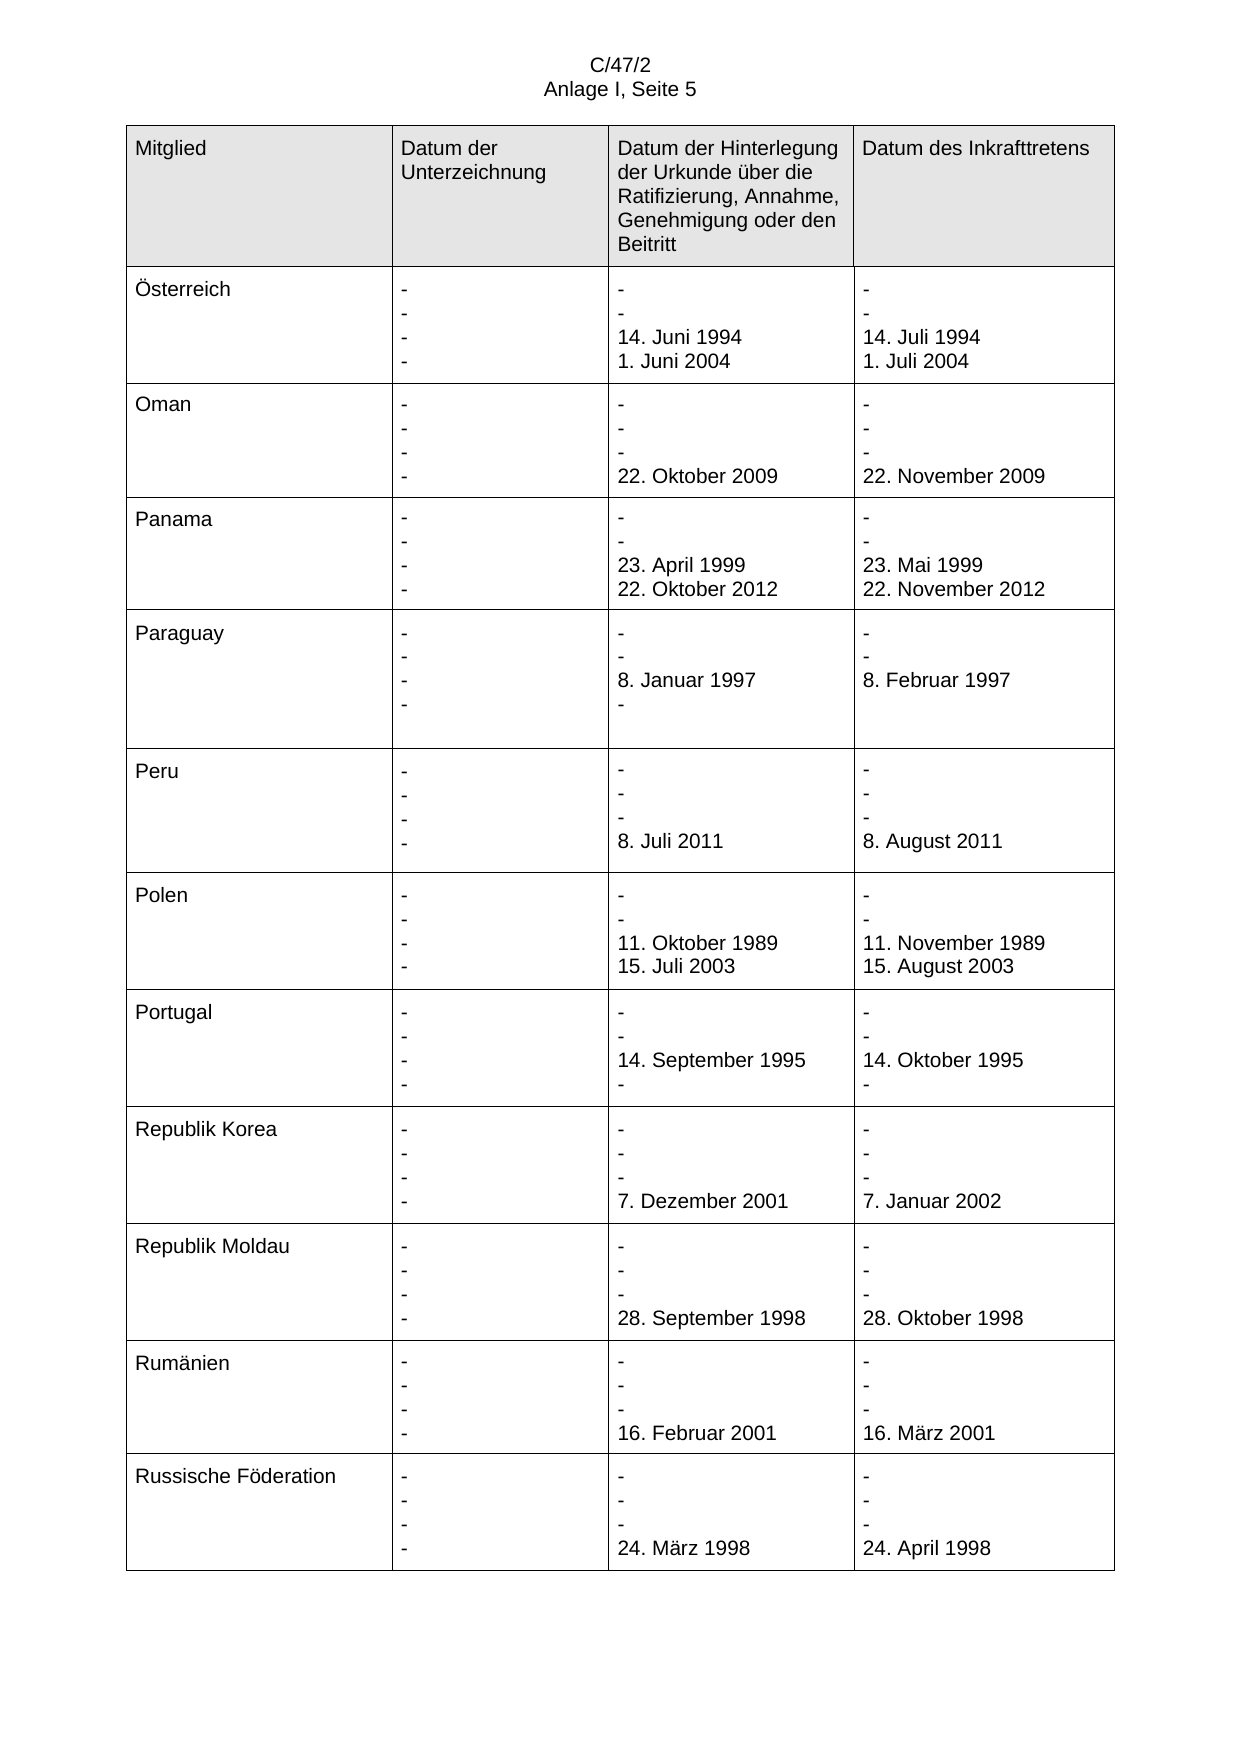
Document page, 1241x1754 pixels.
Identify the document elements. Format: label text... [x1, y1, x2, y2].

table_cell - - - 24. März 1998 [609, 1454, 854, 1570]
table_header Datum der Hinterlegung der Urkunde über die Ratifizierung, Annahme, Genehmigung oder den Beitritt [609, 126, 853, 266]
table_cell - - - - [393, 1454, 608, 1570]
table_cell - - 11. November 1989 15. August 2003 [855, 873, 1114, 989]
table_cell - - - - [393, 498, 608, 609]
table_cell Peru [127, 749, 392, 871]
table_cell - - - 22. November 2009 [855, 384, 1114, 496]
table_cell - - - 24. April 1998 [855, 1454, 1114, 1570]
table_cell Republik Korea [127, 1107, 392, 1223]
table_cell - - - - [393, 990, 608, 1106]
table_cell - - - - [393, 267, 608, 383]
table_cell - - 11. Oktober 1989 15. Juli 2003 [609, 873, 854, 989]
table_cell Republik Moldau [127, 1224, 392, 1340]
table_cell Österreich [127, 267, 392, 383]
table_cell Polen [127, 873, 392, 989]
table_cell - - - 7. Dezember 2001 [609, 1107, 854, 1223]
table_cell - - - - [393, 1224, 608, 1340]
table_cell - - - 22. Oktober 2009 [609, 384, 854, 496]
table_cell - - - 8. Juli 2011 [609, 749, 854, 871]
table_cell - - - 28. September 1998 [609, 1224, 854, 1340]
table_cell - - - - [393, 749, 608, 871]
table_cell - - 14. Oktober 1995 - [855, 990, 1114, 1106]
table_cell - - - 16. Februar 2001 [609, 1341, 854, 1453]
table_cell Rumänien [127, 1341, 392, 1453]
table_cell - - 14. September 1995 - [609, 990, 854, 1106]
table_cell - - - 16. März 2001 [855, 1341, 1114, 1453]
table_cell - - - 7. Januar 2002 [855, 1107, 1114, 1223]
table_cell - - - - [393, 610, 608, 748]
table_cell - - - 28. Oktober 1998 [855, 1224, 1114, 1340]
table_cell Portugal [127, 990, 392, 1106]
table_cell - - - 8. August 2011 [855, 749, 1114, 871]
table_cell - - 23. April 1999 22. Oktober 2012 [609, 498, 854, 609]
table_cell Panama [127, 498, 392, 609]
table_cell - - 23. Mai 1999 22. November 2012 [855, 498, 1114, 609]
table_cell - - 8. Januar 1997 - [609, 610, 854, 748]
table_cell - - - - [393, 384, 608, 496]
table_cell - - - - [393, 873, 608, 989]
table_header Mitglied [127, 126, 392, 266]
table_header Datum der Unterzeichnung [393, 126, 608, 266]
table_cell - - 14. Juni 1994 1. Juni 2004 [609, 267, 854, 383]
table_cell Russische Föderation [127, 1454, 392, 1570]
table_cell - - 8. Februar 1997 [855, 610, 1114, 748]
table_cell Oman [127, 384, 392, 496]
table_header Datum des Inkrafttretens [854, 126, 1114, 266]
table_cell - - 14. Juli 1994 1. Juli 2004 [855, 267, 1114, 383]
table_cell - - - - [393, 1341, 608, 1453]
table_cell - - - - [393, 1107, 608, 1223]
table_cell Paraguay [127, 610, 392, 748]
